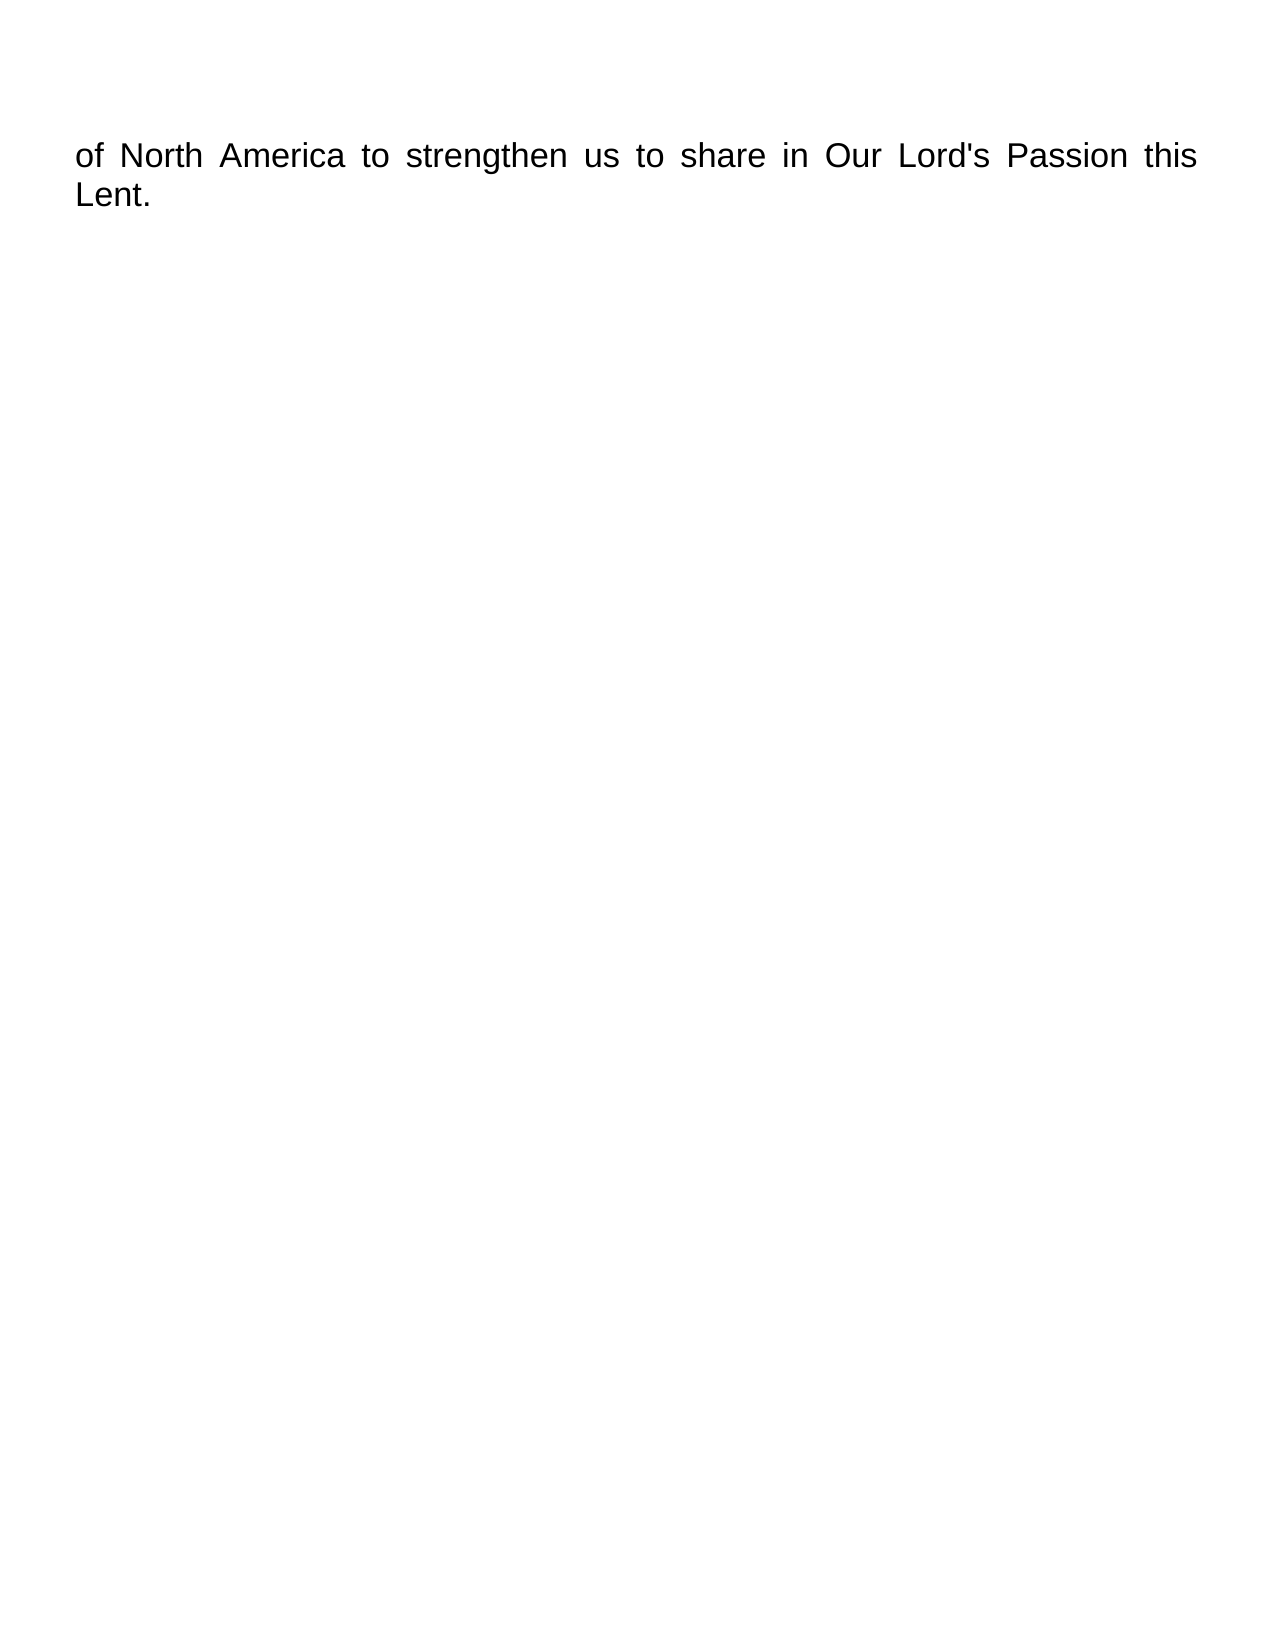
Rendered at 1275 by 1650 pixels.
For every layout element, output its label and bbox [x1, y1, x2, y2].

text [75, 135, 1200, 214]
